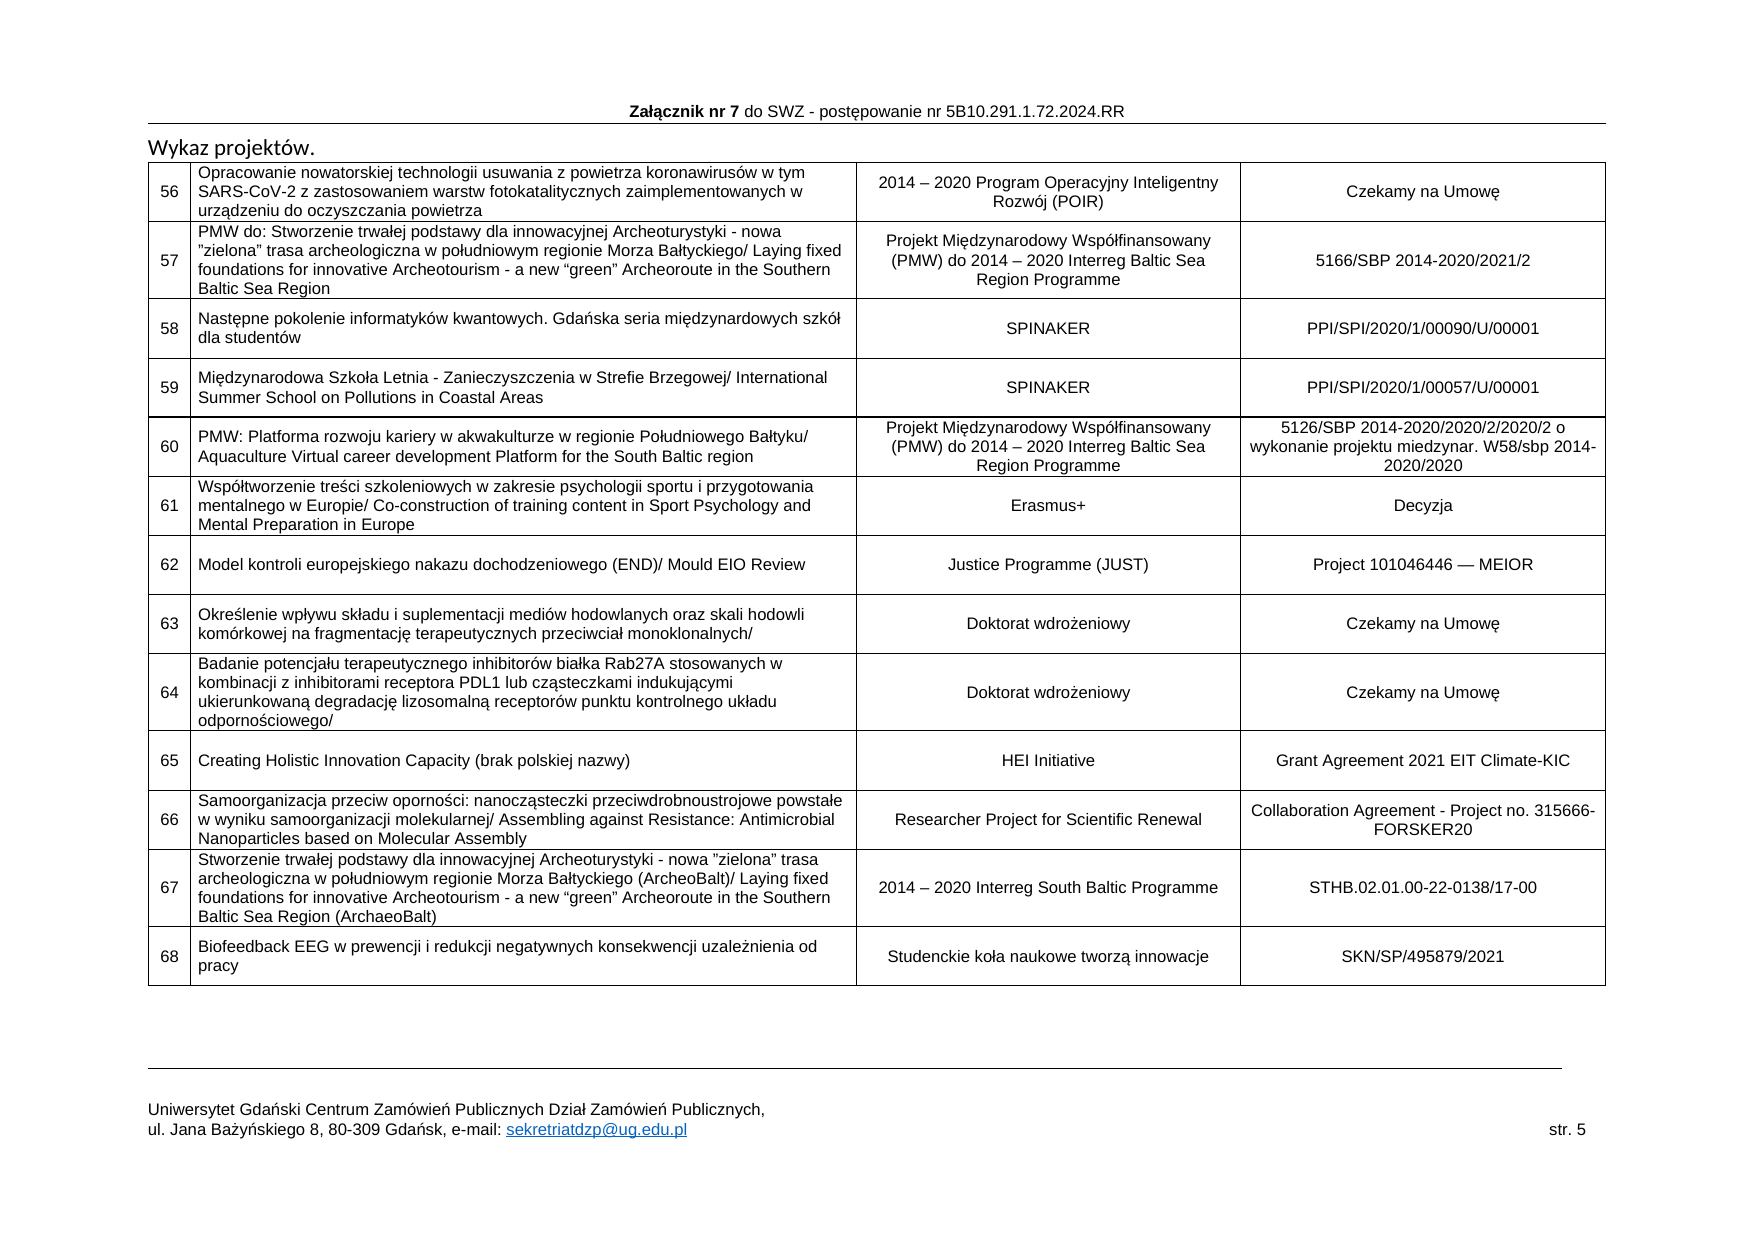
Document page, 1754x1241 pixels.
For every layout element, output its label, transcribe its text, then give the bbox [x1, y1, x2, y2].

table_cell Projekt Międzynarodowy Współfinansowany (PMW) do 2014 – 2020 Interreg Baltic Sea Region Programme [857, 418, 1240, 476]
table_cell 63 [149, 595, 190, 653]
table_cell Czekamy na Umowę [1241, 595, 1605, 653]
table_cell 58 [149, 299, 190, 357]
table_cell Grant Agreement 2021 EIT Climate-KIC [1241, 731, 1605, 789]
table_cell Samoorganizacja przeciw oporności: nanocząsteczki przeciwdrobnoustrojowe powstałe w wyniku samoorganizacji molekularnej/ Assembling against Resistance: Antimicrobial Nanoparticles based on Molecular Assembly [191, 791, 856, 848]
table_cell SPINAKER [857, 299, 1240, 357]
table_cell Określenie wpływu składu i suplementacji mediów hodowlanych oraz skali hodowli komórkowej na fragmentację terapeutycznych przeciwciał monoklonalnych/ [191, 595, 856, 653]
table_cell PPI/SPI/2020/1/00090/U/00001 [1241, 299, 1605, 357]
table_cell 65 [149, 731, 190, 789]
table_cell SKN/SP/495879/2021 [1241, 927, 1605, 985]
table_cell 66 [149, 791, 190, 848]
table_cell Projekt Międzynarodowy Współfinansowany (PMW) do 2014 – 2020 Interreg Baltic Sea Region Programme [857, 222, 1240, 298]
table_cell Justice Programme (JUST) [857, 536, 1240, 594]
table_cell Collaboration Agreement - Project no. 315666-FORSKER20 [1241, 791, 1605, 848]
table_cell HEI Initiative [857, 731, 1240, 789]
table_cell 5126/SBP 2014-2020/2020/2/2020/2 o wykonanie projektu miedzynar. W58/sbp 2014-2020/2020 [1241, 418, 1605, 476]
table_cell PMW do: Stworzenie trwałej podstawy dla innowacyjnej Archeoturystyki - nowa ”zielona” trasa archeologiczna w południowym regionie Morza Bałtyckiego/ Laying fixed foundations for innovative Archeotourism - a new “green” Archeoroute in the Southern Baltic Sea Region [191, 222, 856, 298]
table_cell Biofeedback EEG w prewencji i redukcji negatywnych konsekwencji uzależnienia od pracy [191, 927, 856, 985]
table_cell Model kontroli europejskiego nakazu dochodzeniowego (END)/ Mould EIO Review [191, 536, 856, 594]
table_cell Współtworzenie treści szkoleniowych w zakresie psychologii sportu i przygotowania mentalnego w Europie/ Co-construction of training content in Sport Psychology and Mental Preparation in Europe [191, 477, 856, 534]
table_cell Erasmus+ [857, 477, 1240, 534]
table_cell 61 [149, 477, 190, 534]
table_cell 68 [149, 927, 190, 985]
table_cell Project 101046446 — MEIOR [1241, 536, 1605, 594]
table_cell Czekamy na Umowę [1241, 654, 1605, 730]
table_cell Doktorat wdrożeniowy [857, 595, 1240, 653]
table_cell SPINAKER [857, 359, 1240, 416]
table_cell 2014 – 2020 Program Operacyjny Inteligentny Rozwój (POIR) [857, 163, 1240, 221]
table_cell 64 [149, 654, 190, 730]
table_cell PMW: Platforma rozwoju kariery w akwakulturze w regionie Południowego Bałtyku/ Aquaculture Virtual career development Platform for the South Baltic region [191, 418, 856, 476]
table_cell 59 [149, 359, 190, 416]
table_cell Studenckie koła naukowe tworzą innowacje [857, 927, 1240, 985]
table_cell 57 [149, 222, 190, 298]
table_cell Stworzenie trwałej podstawy dla innowacyjnej Archeoturystyki - nowa ”zielona” trasa archeologiczna w południowym regionie Morza Bałtyckiego (ArcheoBalt)/ Laying fixed foundations for innovative Archeotourism - a new “green” Archeoroute in the Southern Baltic Sea Region (ArchaeoBalt) [191, 850, 856, 926]
table_cell 2014 – 2020 Interreg South Baltic Programme [857, 850, 1240, 926]
table_cell 5166/SBP 2014-2020/2021/2 [1241, 222, 1605, 298]
table_cell Decyzja [1241, 477, 1605, 534]
table_cell Creating Holistic Innovation Capacity (brak polskiej nazwy) [191, 731, 856, 789]
table_cell 62 [149, 536, 190, 594]
table_cell Doktorat wdrożeniowy [857, 654, 1240, 730]
table_cell Międzynarodowa Szkoła Letnia - Zanieczyszczenia w Strefie Brzegowej/ International Summer School on Pollutions in Coastal Areas [191, 359, 856, 416]
table_cell 67 [149, 850, 190, 926]
table_cell Badanie potencjału terapeutycznego inhibitorów białka Rab27A stosowanych w kombinacji z inhibitorami receptora PDL1 lub cząsteczkami indukującymi ukierunkowaną degradację lizosomalną receptorów punktu kontrolnego układu odpornościowego/ [191, 654, 856, 730]
table_cell Researcher Project for Scientific Renewal [857, 791, 1240, 848]
table_cell 60 [149, 418, 190, 476]
table_cell 56 [149, 163, 190, 221]
table_cell Opracowanie nowatorskiej technologii usuwania z powietrza koronawirusów w tym SARS-CoV-2 z zastosowaniem warstw fotokatalitycznych zaimplementowanych w urządzeniu do oczyszczania powietrza [191, 163, 856, 221]
table_cell PPI/SPI/2020/1/00057/U/00001 [1241, 359, 1605, 416]
table_cell Czekamy na Umowę [1241, 163, 1605, 221]
table_cell STHB.02.01.00-22-0138/17-00 [1241, 850, 1605, 926]
table_cell Następne pokolenie informatyków kwantowych. Gdańska seria międzynardowych szkół dla studentów [191, 299, 856, 357]
